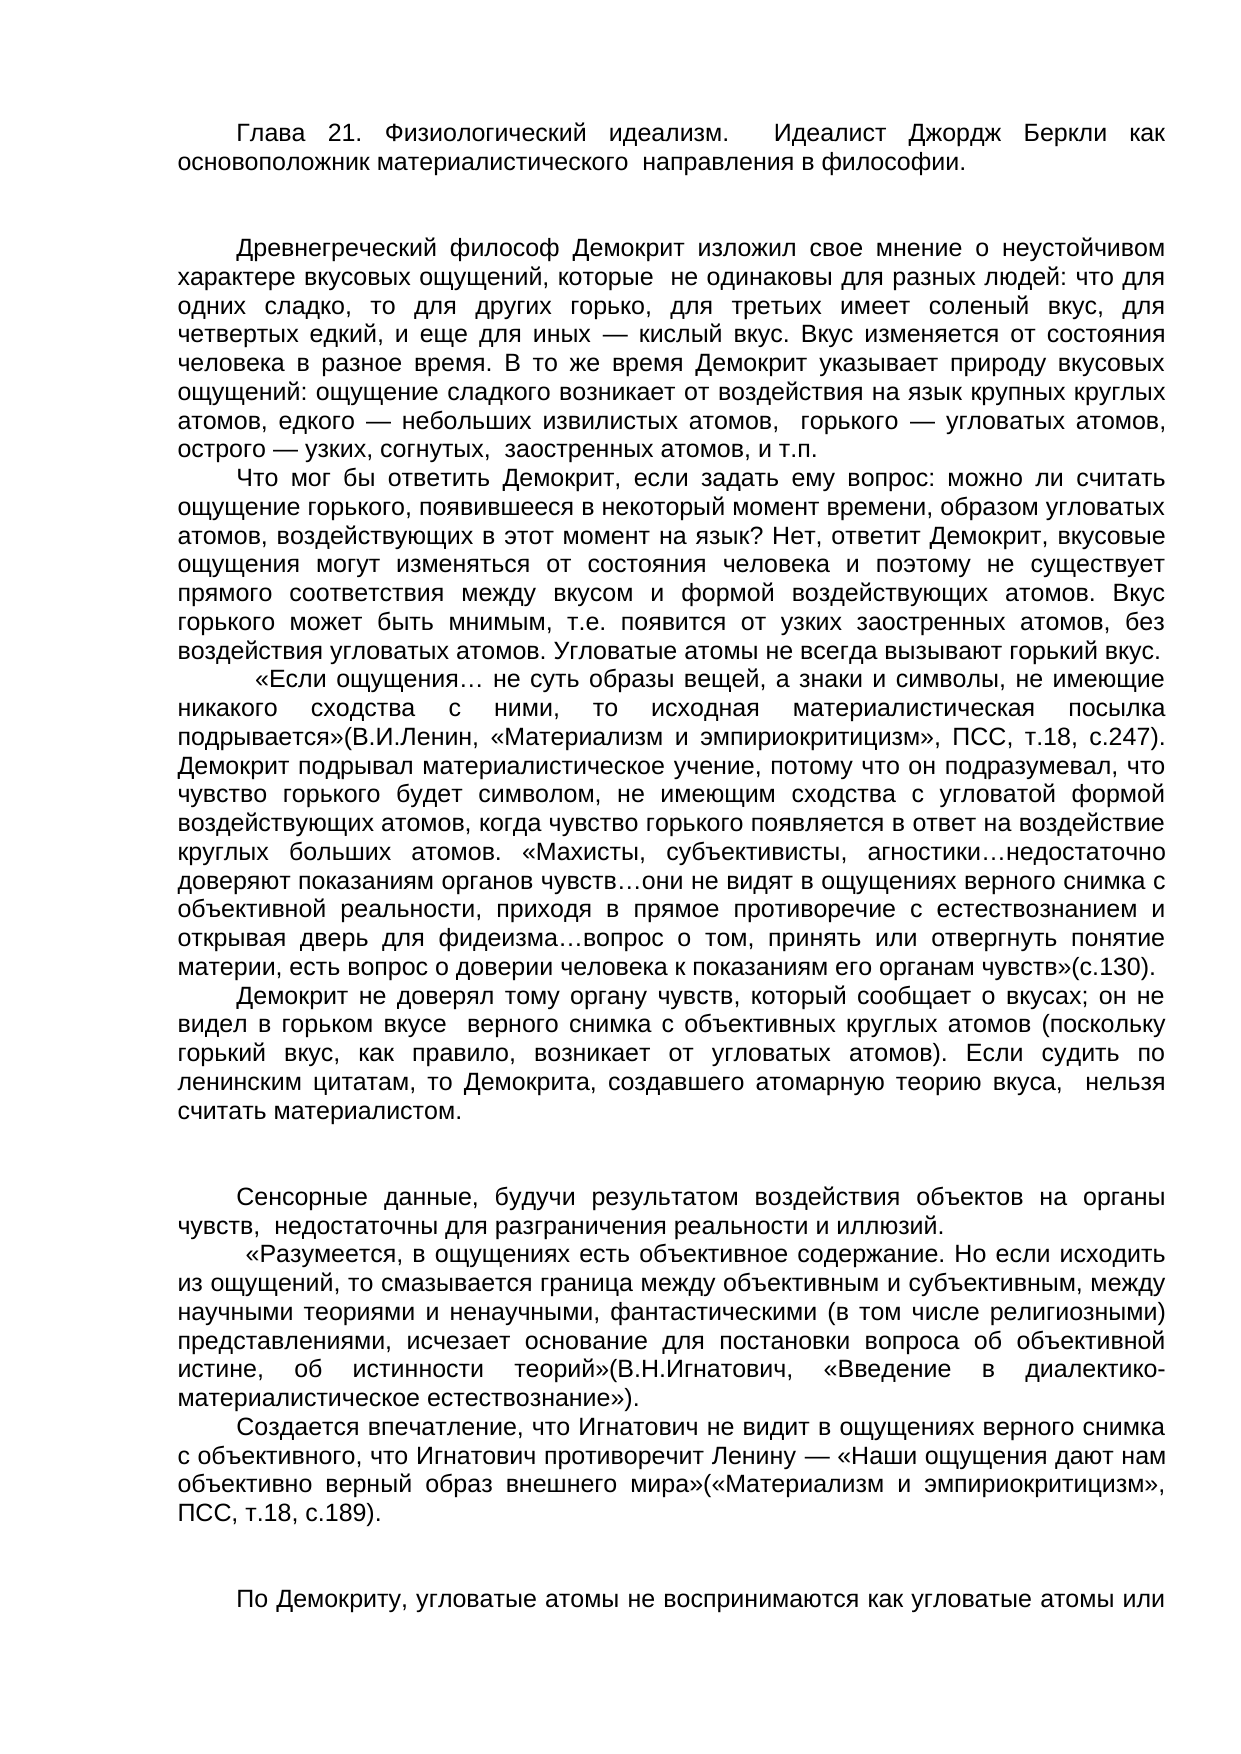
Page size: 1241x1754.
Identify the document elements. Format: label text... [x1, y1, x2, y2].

text Создается впечатление, что Игнатович не видит в ощущениях верного снимка с объективного, что Игнатович противоречит Ленину — «Наши ощущения дают нам объективно верный образ внешнего мира»(«Материализм и эмпириокритицизм», ПСС, т.18, с.189). [177, 1412, 1167, 1527]
text «Если ощущения… не суть образы вещей, а знаки и символы, не имеющие никакого сходства с ними, то исходная материалистическая посылка подрывается»(В.И.Ленин, «Материализм и эмпириокритицизм», ПСС, т.18, с.247). Демокрит подрывал материалистическое учение, потому что он подразумевал, что чувство горького будет символом, не имеющим сходства с угловатой формой воздействующих атомов, когда чувство горького появляется в ответ на воздействие круглых больших атомов. «Махисты, субъективисты, агностики…недостаточно доверяют показаниям органов чувств…они не видят в ощущениях верного снимка с объективной реальности, приходя в прямое противоречие с естествознанием и открывая дверь для фидеизма…вопрос о том, принять или отвергнуть понятие материи, есть вопрос о доверии человека к показаниям его органам чувств»(с.130). [177, 664, 1167, 981]
text Что мог бы ответить Демокрит, если задать ему вопрос: можно ли считать ощущение горького, появившееся в некоторый момент времени, образом угловатых атомов, воздействующих в этот момент на язык? Нет, ответит Демокрит, вкусовые ощущения могут изменяться от состояния человека и поэтому не существует прямого соответствия между вкусом и формой воздействующих атомов. Вкус горького может быть мнимым, т.е. появится от узких заостренных атомов, без воздействия угловатых атомов. Угловатые атомы не всегда вызывают горький вкус. [177, 463, 1167, 664]
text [177, 1584, 1167, 1613]
text «Разумеется, в ощущениях есть объективное содержание. Но если исходить из ощущений, то смазывается граница между объективным и субъективным, между научными теориями и ненаучными, фантастическими (в том числе религиозными) представлениями, исчезает основание для постановки вопроса об объективной истине, об истинности теорий»(В.Н.Игнатович, «Введение в диалектико-материалистическое естествознание»). [177, 1239, 1167, 1412]
text Глава 21. Физиологический идеализм. Идеалист Джордж Беркли как основоположник материалистического направления в философии. [177, 118, 1167, 176]
text Древнегреческий философ Демокрит изложил свое мнение о неустойчивом характере вкусовых ощущений, которые не одинаковы для разных людей: что для одних сладко, то для других горько, для третьих имеет соленый вкус, для четвертых едкий, и еще для иных — кислый вкус. Вкус изменяется от состояния человека в разное время. В то же время Демокрит указывает природу вкусовых ощущений: ощущение сладкого возникает от воздействия на язык крупных круглых атомов, едкого — небольших извилистых атомов, горького — угловатых атомов, острого — узких, согнутых, заостренных атомов, и т.п. [177, 233, 1167, 463]
text Сенсорные данные, будучи результатом воздействия объектов на органы чувств, недостаточны для разграничения реальности и иллюзий. [177, 1182, 1167, 1239]
text Демокрит не доверял тому органу чувств, который сообщает о вкусах; он не видел в горьком вкусе верного снимка с объективных круглых атомов (поскольку горький вкус, как правило, возникает от угловатых атомов). Если судить по ленинским цитатам, то Демокрита, создавшего атомарную теорию вкуса, нельзя считать материалистом. [177, 981, 1167, 1124]
